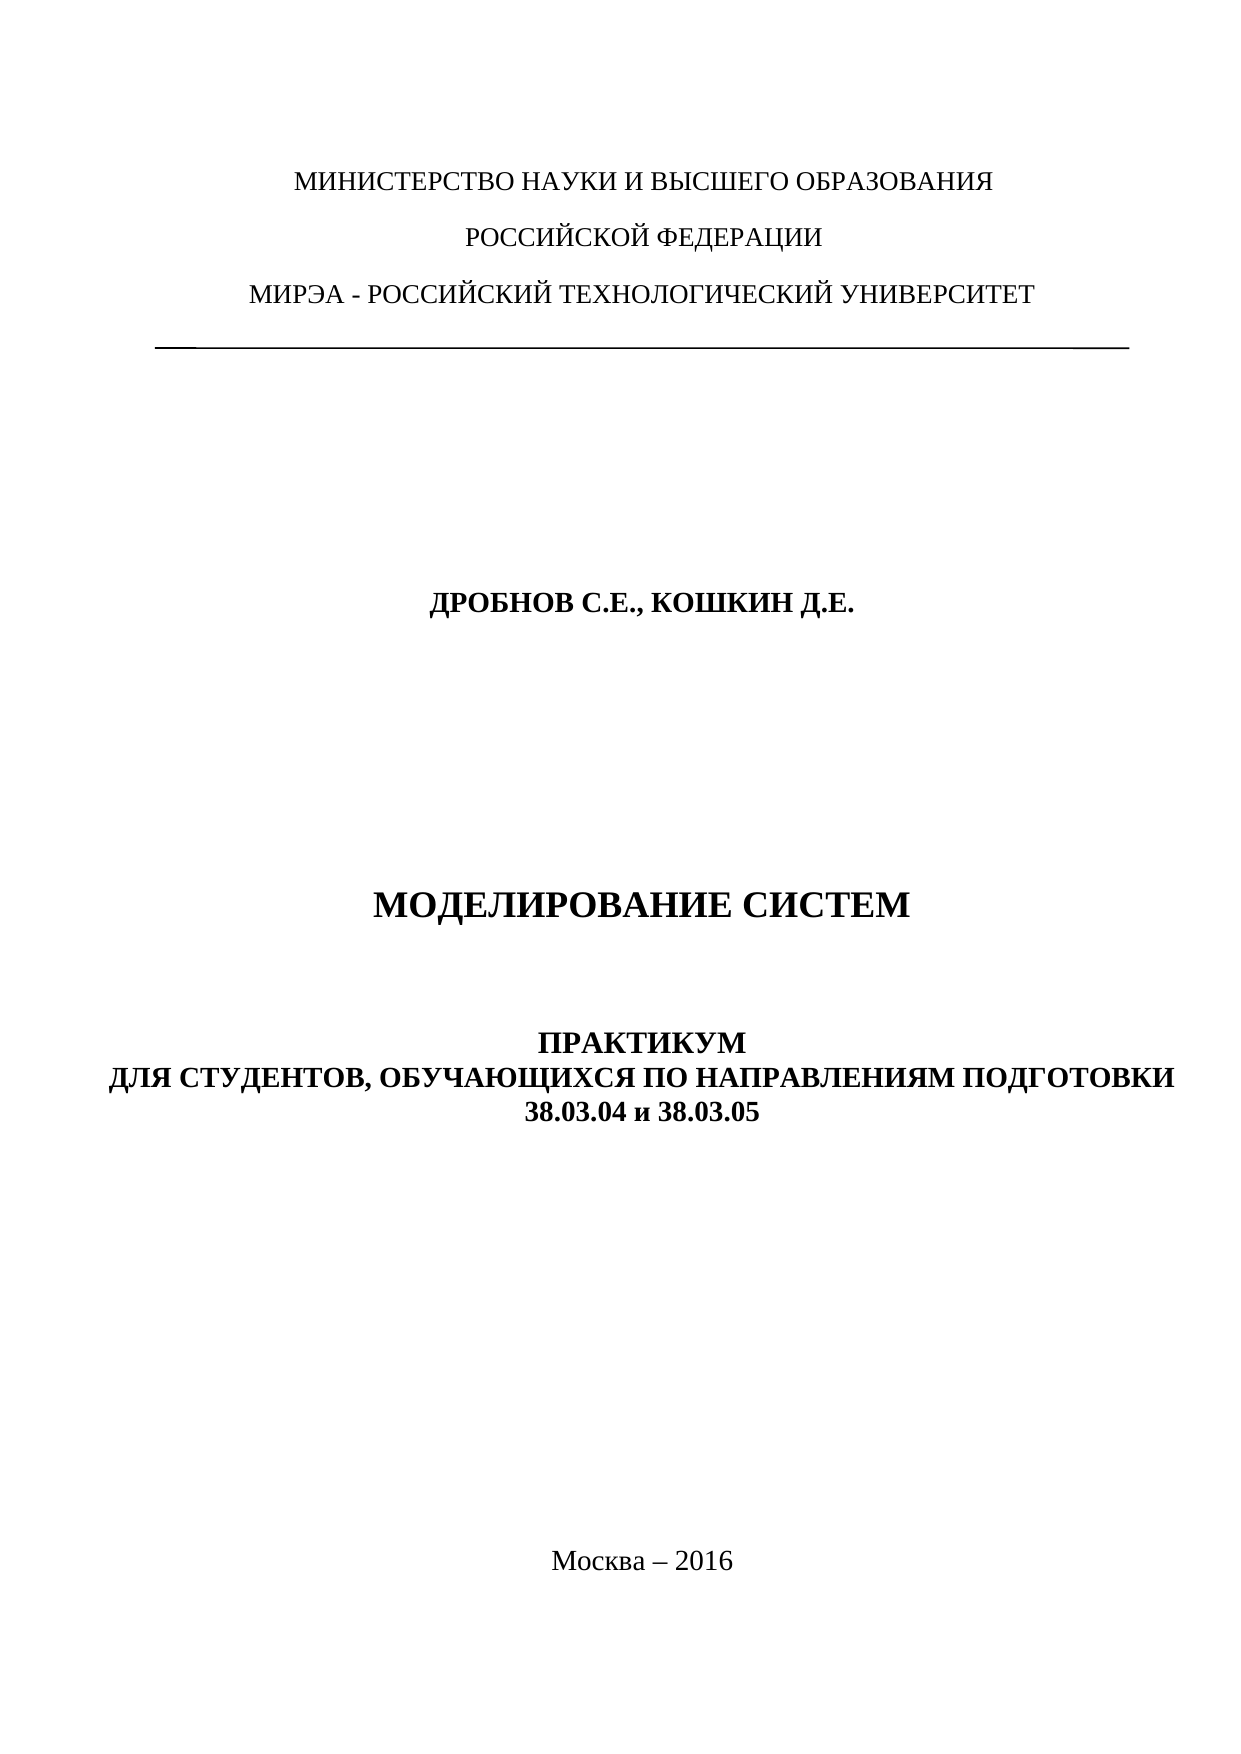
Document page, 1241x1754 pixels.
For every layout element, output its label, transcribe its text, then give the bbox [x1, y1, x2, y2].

text МОДЕЛИРОВАНИЕ СИСТЕМ [104, 882, 1180, 925]
text МИНИСТЕРСТВО НАУКИ И ВЫСШЕГО ОБРАЗОВАНИЯ [104, 164, 1180, 196]
text ДЛЯ СТУДЕНТОВ, ОБУЧАЮЩИХСЯ ПО НАПРАВЛЕНИЯМ ПОДГОТОВКИ 38.03.04 и 38.03.05 [104, 1060, 1180, 1127]
text МИРЭА - РОССИЙСКИЙ ТЕХНОЛОГИЧЕСКИЙ УНИВЕРСИТЕТ [104, 278, 1180, 309]
text практикум [104, 1024, 1180, 1060]
text РОССИЙСКОЙ ФЕДЕРАЦИИ [104, 221, 1180, 252]
text Москва – 2016 [104, 1543, 1180, 1577]
text Дробнов С.Е., Кошкин Д.Е. [104, 585, 1180, 619]
